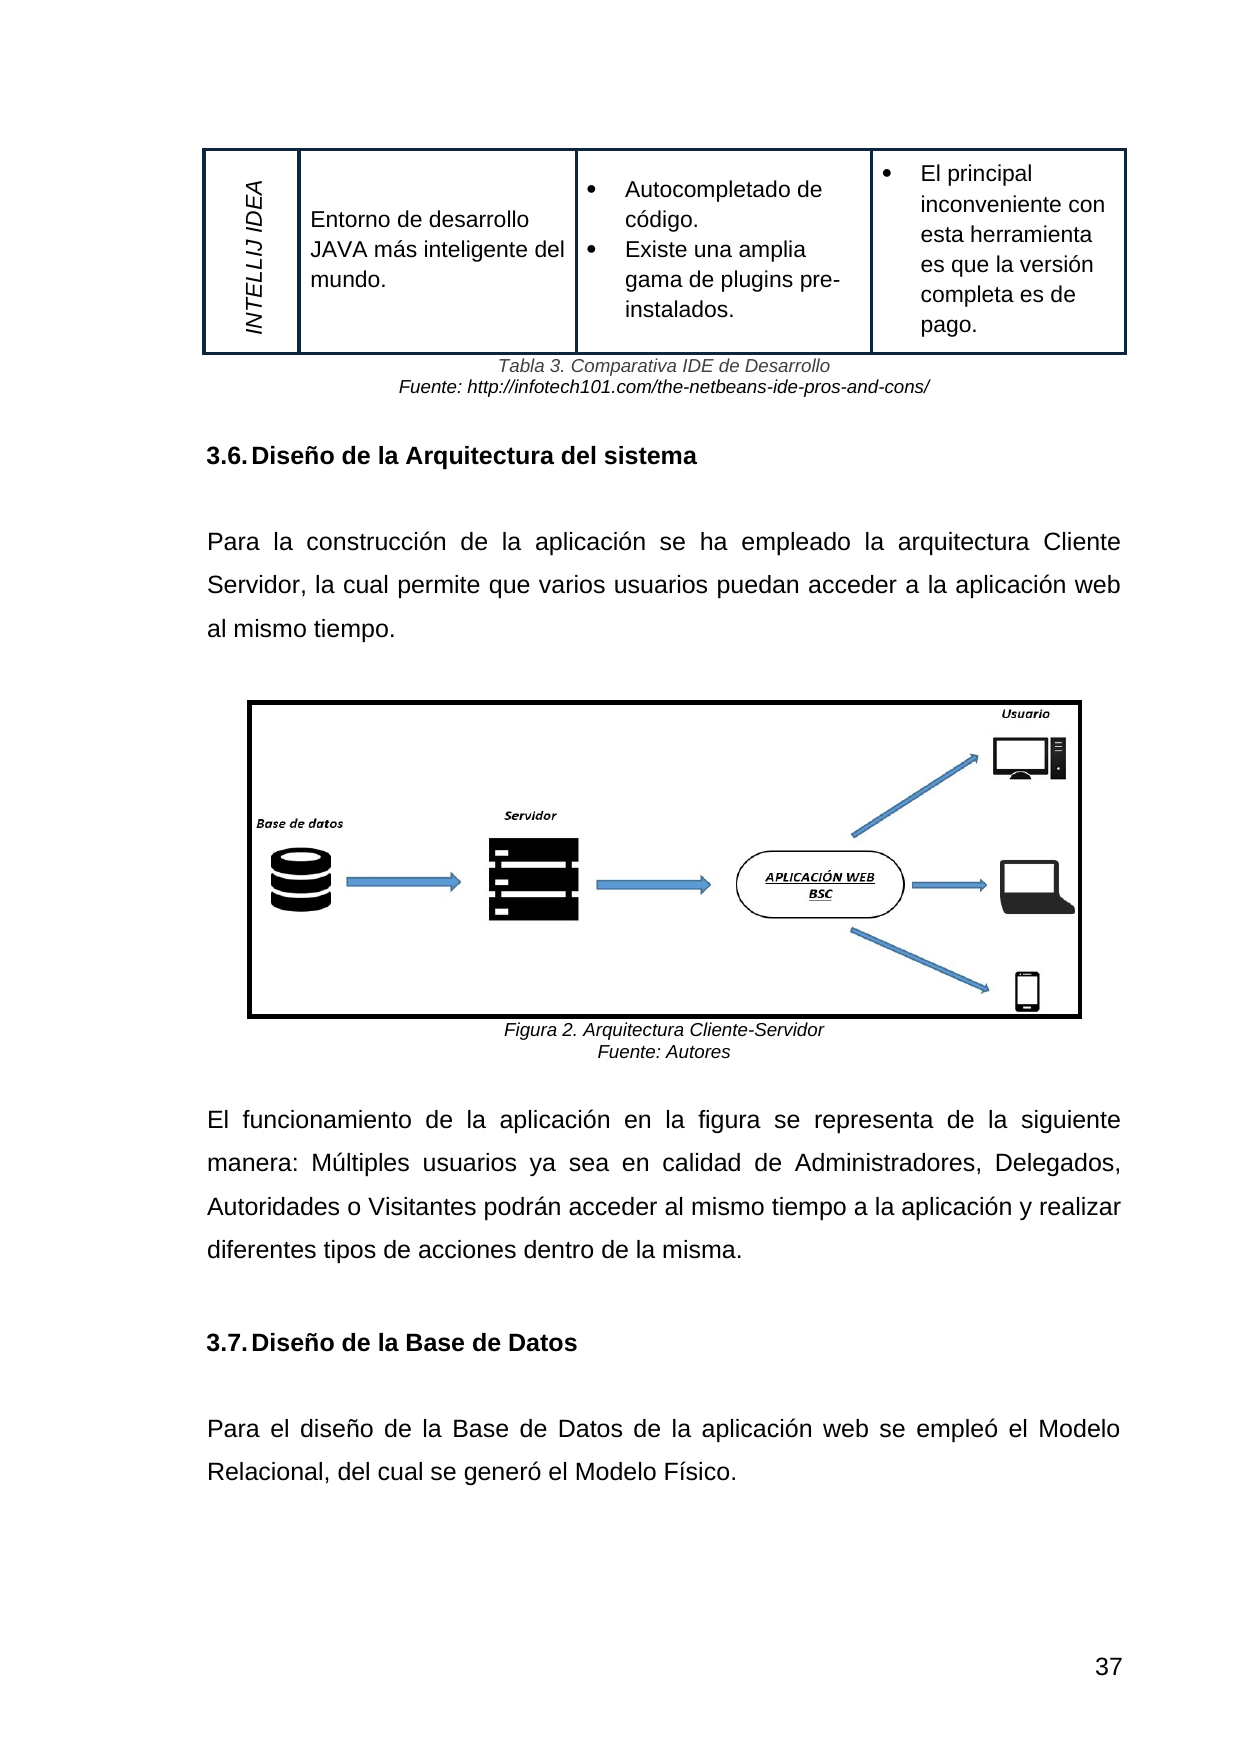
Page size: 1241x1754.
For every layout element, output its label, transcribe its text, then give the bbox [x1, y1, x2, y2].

table_cell INTELLIJ IDEA [206, 151, 297, 352]
text Tabla 3. Comparativa IDE de Desarrollo [207, 355, 1123, 376]
picture [252, 705, 1078, 1014]
subtitle Diseño de la Arquitectura del sistema [206, 441, 1108, 470]
subtitle Diseño de la Base de Datos [206, 1328, 1108, 1357]
text Figura 2. Arquitectura Cliente-Servidor [207, 1019, 1123, 1041]
text Para la construcción de la aplicación se ha empleado la arquitectura Cliente Servidor, la cual permite que varios usuarios puedan acceder a la aplicación web al mismo tiempo. [207, 527, 1123, 642]
table_cell Entorno de desarrollo JAVA más inteligente del mundo. [301, 151, 575, 352]
text Fuente: http://infotech101.com/the-netbeans-ide-pros-and-cons/ [207, 376, 1123, 398]
table_cell El principal inconveniente con esta herramienta es que la versión completa es de pago. [873, 151, 1124, 352]
text El funcionamiento de la aplicación en la figura se representa de la siguiente manera: Múltiples usuarios ya sea en calidad de Administradores, Delegados, Autoridades o Visitantes podrán acceder al mismo tiempo a la aplicación y realizar diferentes tipos de acciones dentro de la misma. [207, 1105, 1123, 1263]
table_cell Autocompletado de código. Existe una amplia gama de plugins pre-instalados. [578, 151, 870, 352]
text Para el diseño de la Base de Datos de la aplicación web se empleó el Modelo Relacional, del cual se generó el Modelo Físico. [207, 1414, 1123, 1486]
text Fuente: Autores [207, 1041, 1123, 1062]
